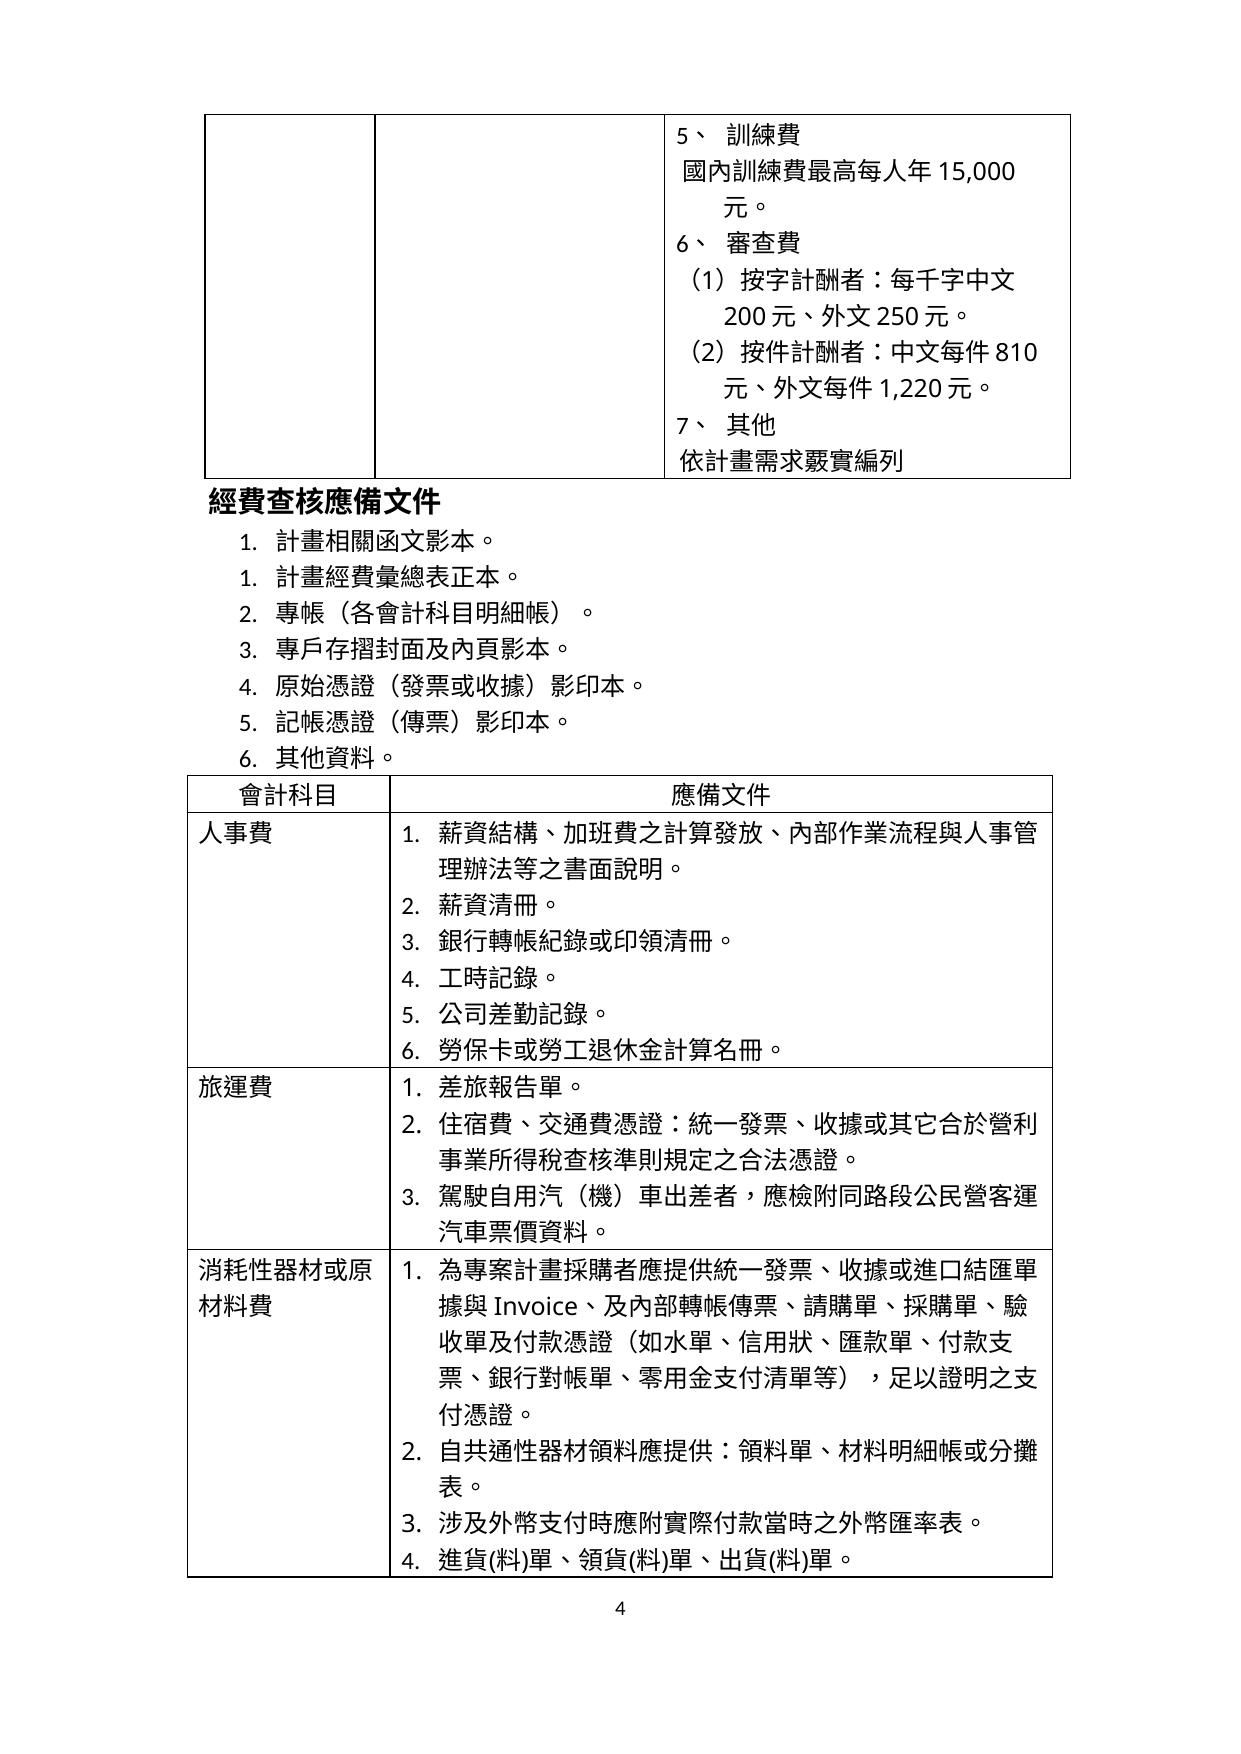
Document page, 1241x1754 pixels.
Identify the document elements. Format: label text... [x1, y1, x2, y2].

table_cell 差旅報告單。 住宿費、交通費憑證：統一發票、收據或其它合於營利事業所得稅查核準則規定之合法憑證。 駕駛自用汽（機）車出差者，應檢附同路段公民營客運汽車票價資料。 [391, 1068, 1052, 1249]
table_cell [206, 115, 374, 478]
table_cell 人事費 [188, 813, 389, 1067]
list 專帳（各會計科目明細帳）。 [125, 593, 1165, 630]
list 其他資料。 [125, 738, 1165, 775]
text 經費查核應備文件 [75, 479, 1165, 521]
table_header 會計科目 [188, 776, 389, 812]
list 原始憑證（發票或收據）影印本。 [125, 666, 1165, 702]
list 記帳憑證（傳票）影印本。 [125, 702, 1165, 738]
list 計畫相關函文影本。 [125, 521, 1165, 557]
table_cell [376, 115, 664, 478]
table_cell 為專案計畫採購者應提供統一發票、收據或進口結匯單據與Invoice、及內部轉帳傳票、請購單、採購單、驗收單及付款憑證（如水單、信用狀、匯款單、付款支票、銀行對帳單、零用金支付清單等），足以證明之支付憑證。 自共通性器材領料應提供：領料單、材料明細帳或分攤表。 涉及外幣支付時應附實際付款當時之外幣匯率表。 進貨(料)單、領貨(料)單、出貨(料)單。 [391, 1250, 1052, 1576]
list 專戶存摺封面及內頁影本。 [125, 630, 1165, 666]
table_cell 旅運費 [188, 1068, 389, 1249]
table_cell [665, 115, 1070, 478]
table_header 應備文件 [391, 776, 1052, 812]
table_cell 消耗性器材或原材料費 [188, 1250, 389, 1576]
list 計畫經費彙總表正本。 [125, 557, 1165, 593]
table_cell 薪資結構、加班費之計算發放、內部作業流程與人事管理辦法等之書面說明。 薪資清冊。 銀行轉帳紀錄或印領清冊。 工時記錄。 公司差勤記錄。 勞保卡或勞工退休金計算名冊。 [391, 813, 1052, 1067]
